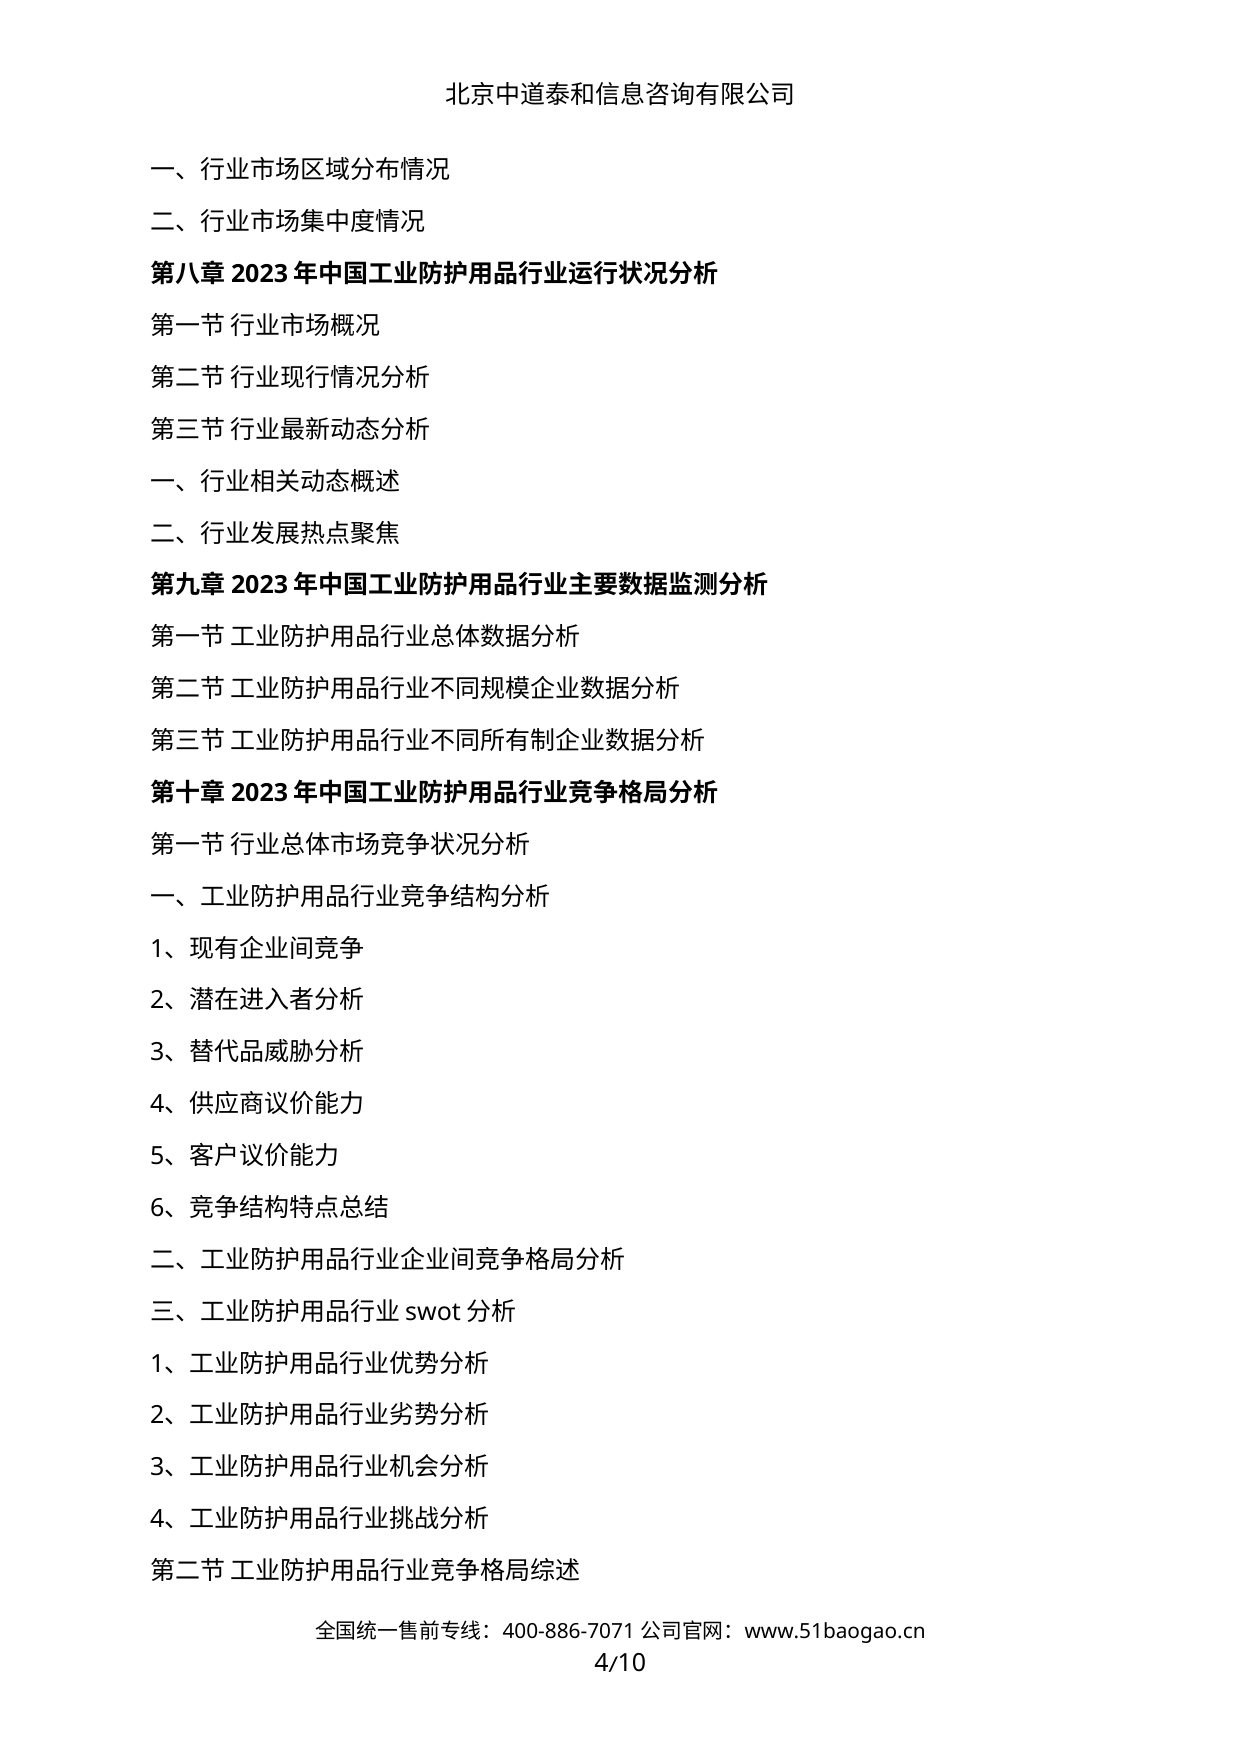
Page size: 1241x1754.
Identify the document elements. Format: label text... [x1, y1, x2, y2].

text 第一节 工业防护用品行业总体数据分析 [150, 617, 1090, 653]
text 二、行业发展热点聚焦 [150, 513, 1090, 549]
text 4、工业防护用品行业挑战分析 [150, 1499, 1090, 1535]
text 二、行业市场集中度情况 [150, 202, 1090, 238]
text 第二节 工业防护用品行业不同规模企业数据分析 [150, 669, 1090, 705]
text 3、替代品威胁分析 [150, 1032, 1090, 1068]
text 一、行业市场区域分布情况 [150, 150, 1090, 186]
text 2、工业防护用品行业劣势分析 [150, 1395, 1090, 1431]
text 1、工业防护用品行业优势分析 [150, 1343, 1090, 1379]
text 4、供应商议价能力 [150, 1084, 1090, 1120]
text 1、现有企业间竞争 [150, 928, 1090, 964]
text 第八章 2023年中国工业防护用品行业运行状况分析 [150, 254, 1090, 290]
text 二、工业防护用品行业企业间竞争格局分析 [150, 1239, 1090, 1276]
text 一、工业防护用品行业竞争结构分析 [150, 876, 1090, 912]
text 2、潜在进入者分析 [150, 980, 1090, 1016]
text 第十章 2023年中国工业防护用品行业竞争格局分析 [150, 772, 1090, 809]
text 第九章 2023年中国工业防护用品行业主要数据监测分析 [150, 565, 1090, 601]
text 第一节 行业市场概况 [150, 306, 1090, 342]
text 5、客户议价能力 [150, 1136, 1090, 1172]
text 第二节 工业防护用品行业竞争格局综述 [150, 1551, 1090, 1587]
text 第三节 工业防护用品行业不同所有制企业数据分析 [150, 721, 1090, 757]
text 6、竞争结构特点总结 [150, 1187, 1090, 1224]
text 三、工业防护用品行业swot分析 [150, 1291, 1090, 1327]
text 第一节 行业总体市场竞争状况分析 [150, 824, 1090, 861]
text 第三节 行业最新动态分析 [150, 409, 1090, 446]
text 第二节 行业现行情况分析 [150, 357, 1090, 394]
text 一、行业相关动态概述 [150, 461, 1090, 497]
text 3、工业防护用品行业机会分析 [150, 1447, 1090, 1483]
